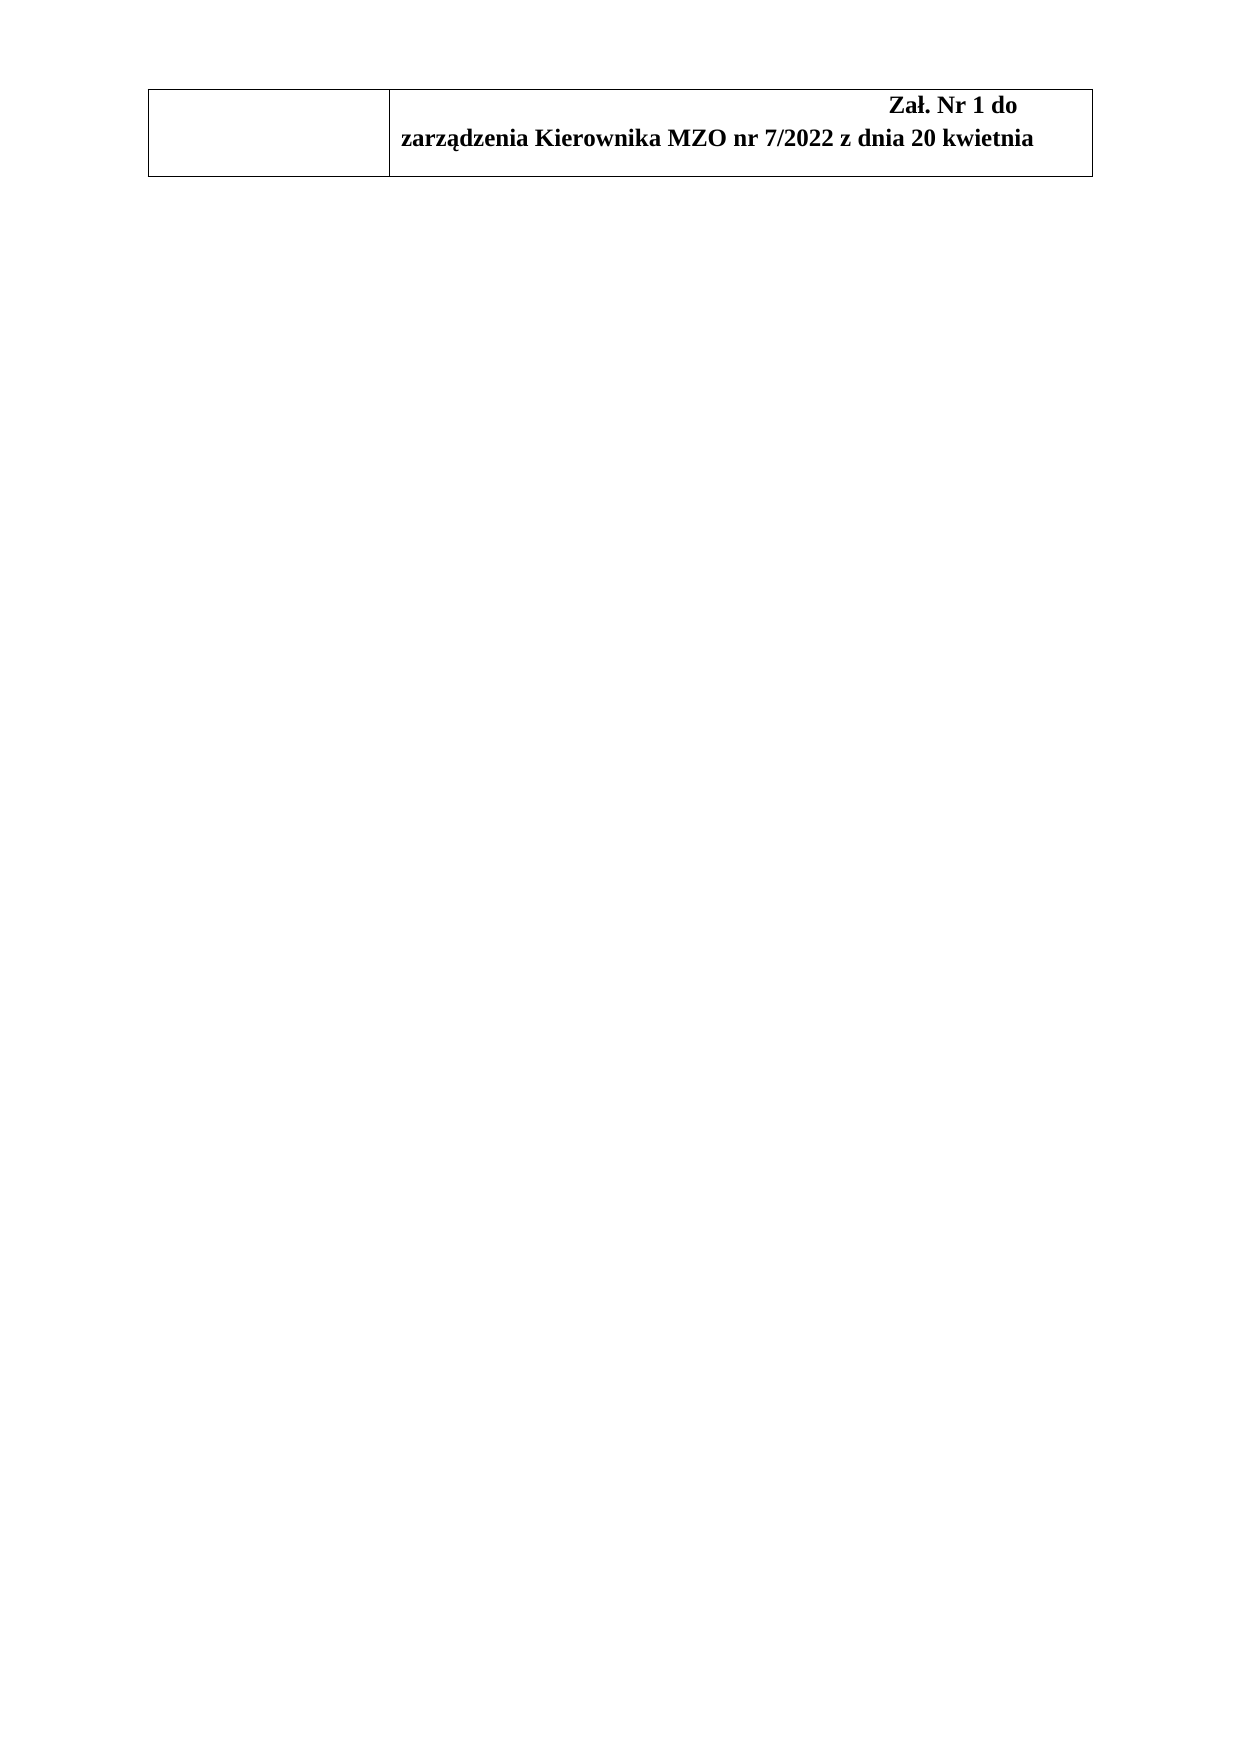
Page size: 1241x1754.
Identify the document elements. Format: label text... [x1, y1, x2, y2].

table_header Zał. Nr 1 do zarządzenia Kierownika MZO nr 7/2022 z dnia 20 kwietnia [390, 90, 1092, 176]
table_header [149, 90, 389, 176]
